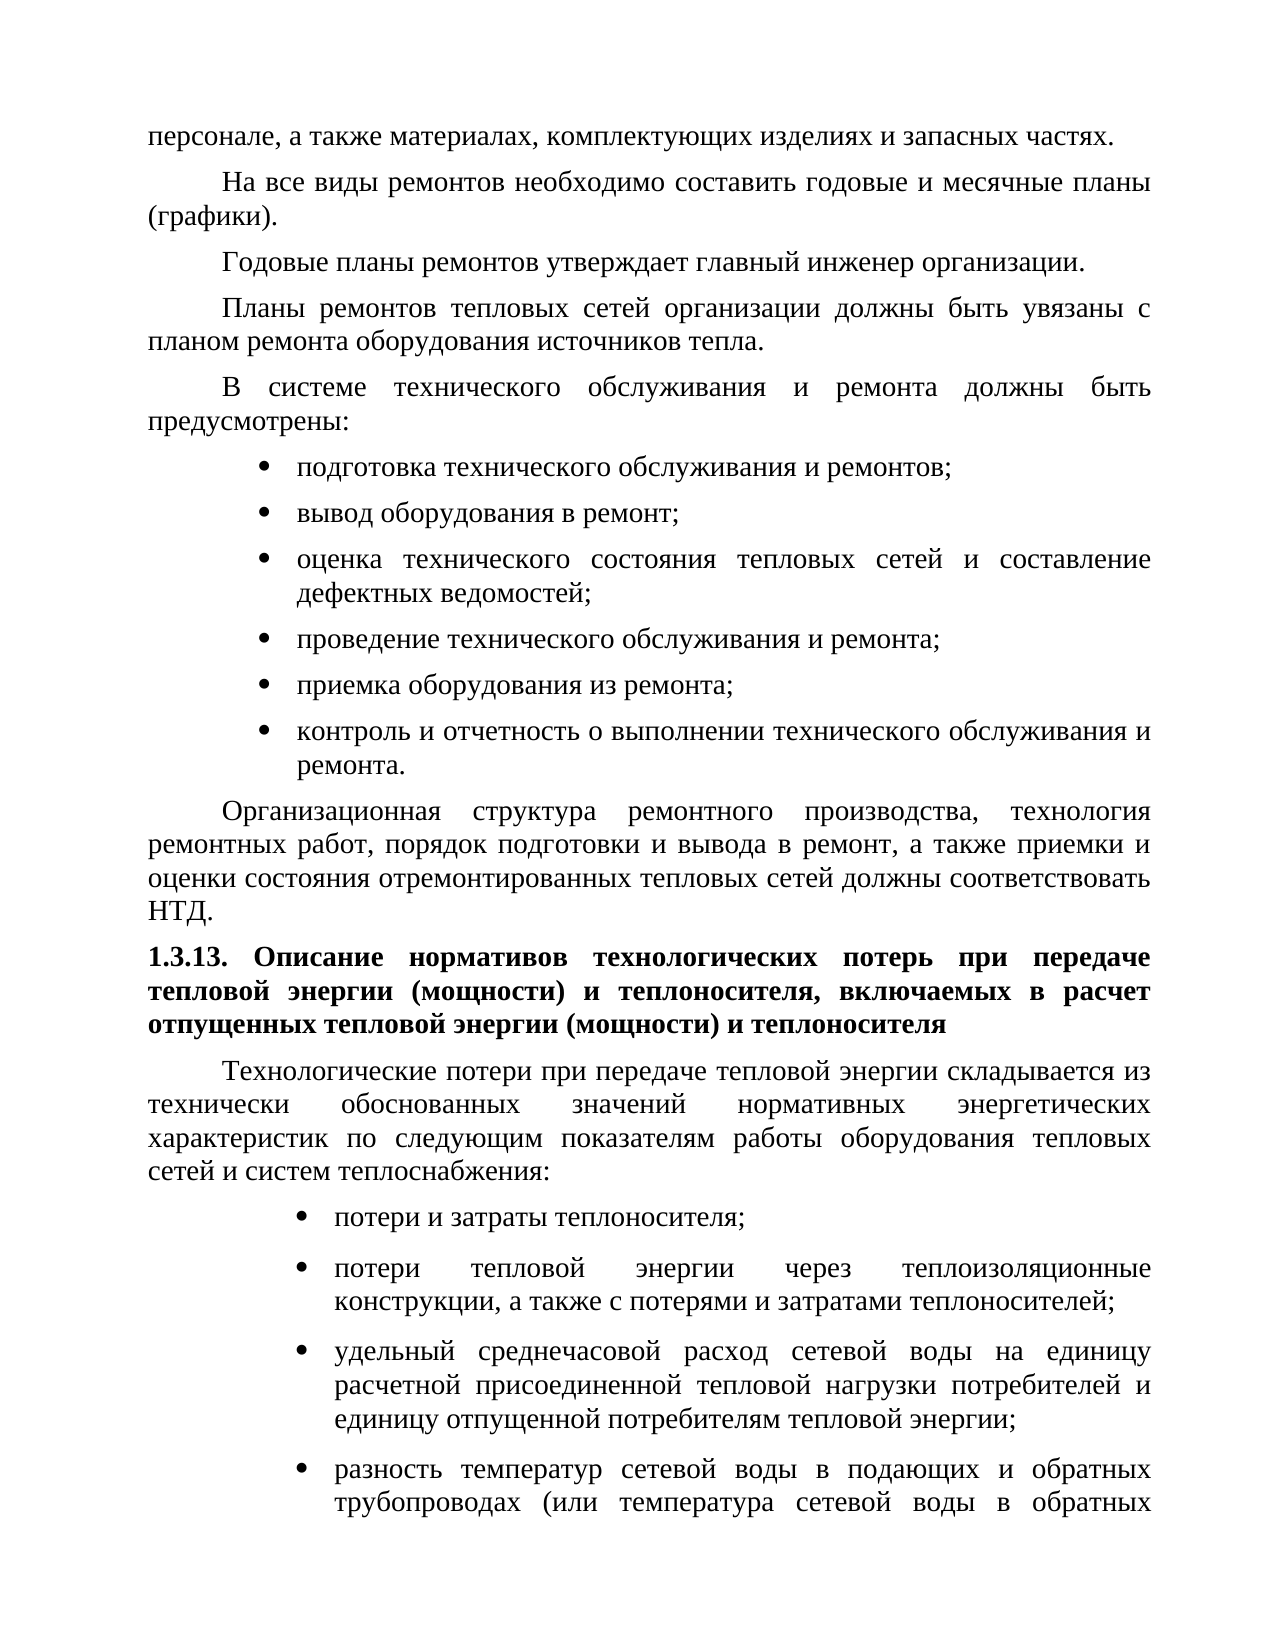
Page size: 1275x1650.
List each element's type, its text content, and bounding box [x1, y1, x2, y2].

list подготовка технического обслуживания и ремонтов; [259, 449, 1152, 483]
text В системе технического обслуживания и ремонта должны быть предусмотрены: [148, 369, 1152, 436]
list потери и затраты теплоносителя; [297, 1199, 1152, 1233]
list вывод оборудования в ремонт; [259, 495, 1152, 529]
text На все виды ремонтов необходимо составить годовые и месячные планы (графики). [148, 164, 1152, 231]
list проведение технического обслуживания и ремонта; [259, 621, 1152, 654]
text Технологические потери при передаче тепловой энергии складывается из технически обоснованных значений нормативных энергетических характеристик по следующим показателям работы оборудования тепловых сетей и систем теплоснабжения: [148, 1053, 1152, 1187]
list оценка технического состояния тепловых сетей и составление дефектных ведомостей; [259, 541, 1152, 608]
list потери тепловой энергии через теплоизоляционные конструкции, а также с потерями и затратами теплоносителей; [297, 1250, 1152, 1317]
text Организационная структура ремонтного производства, технология ремонтных работ, порядок подготовки и вывода в ремонт, а также приемки и оценки состояния отремонтированных тепловых сетей должны соответствовать НТД. [148, 793, 1152, 927]
text Планы ремонтов тепловых сетей организации должны быть увязаны с планом ремонта оборудования источников тепла. [148, 290, 1152, 357]
list контроль и отчетность о выполнении технического обслуживания и ремонта. [259, 713, 1152, 780]
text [148, 118, 1152, 152]
list удельный среднечасовой расход сетевой воды на единицу расчетной присоединенной тепловой нагрузки потребителей и единицу отпущенной потребителям тепловой энергии; [297, 1333, 1152, 1434]
text Годовые планы ремонтов утверждает главный инженер организации. [148, 244, 1152, 277]
list приемка оборудования из ремонта; [259, 667, 1152, 701]
text 1.3.13. Описание нормативов технологических потерь при передаче тепловой энергии (мощности) и теплоносителя, включаемых в расчет отпущенных тепловой энергии (мощности) и теплоносителя [148, 939, 1152, 1040]
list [297, 1451, 1152, 1518]
